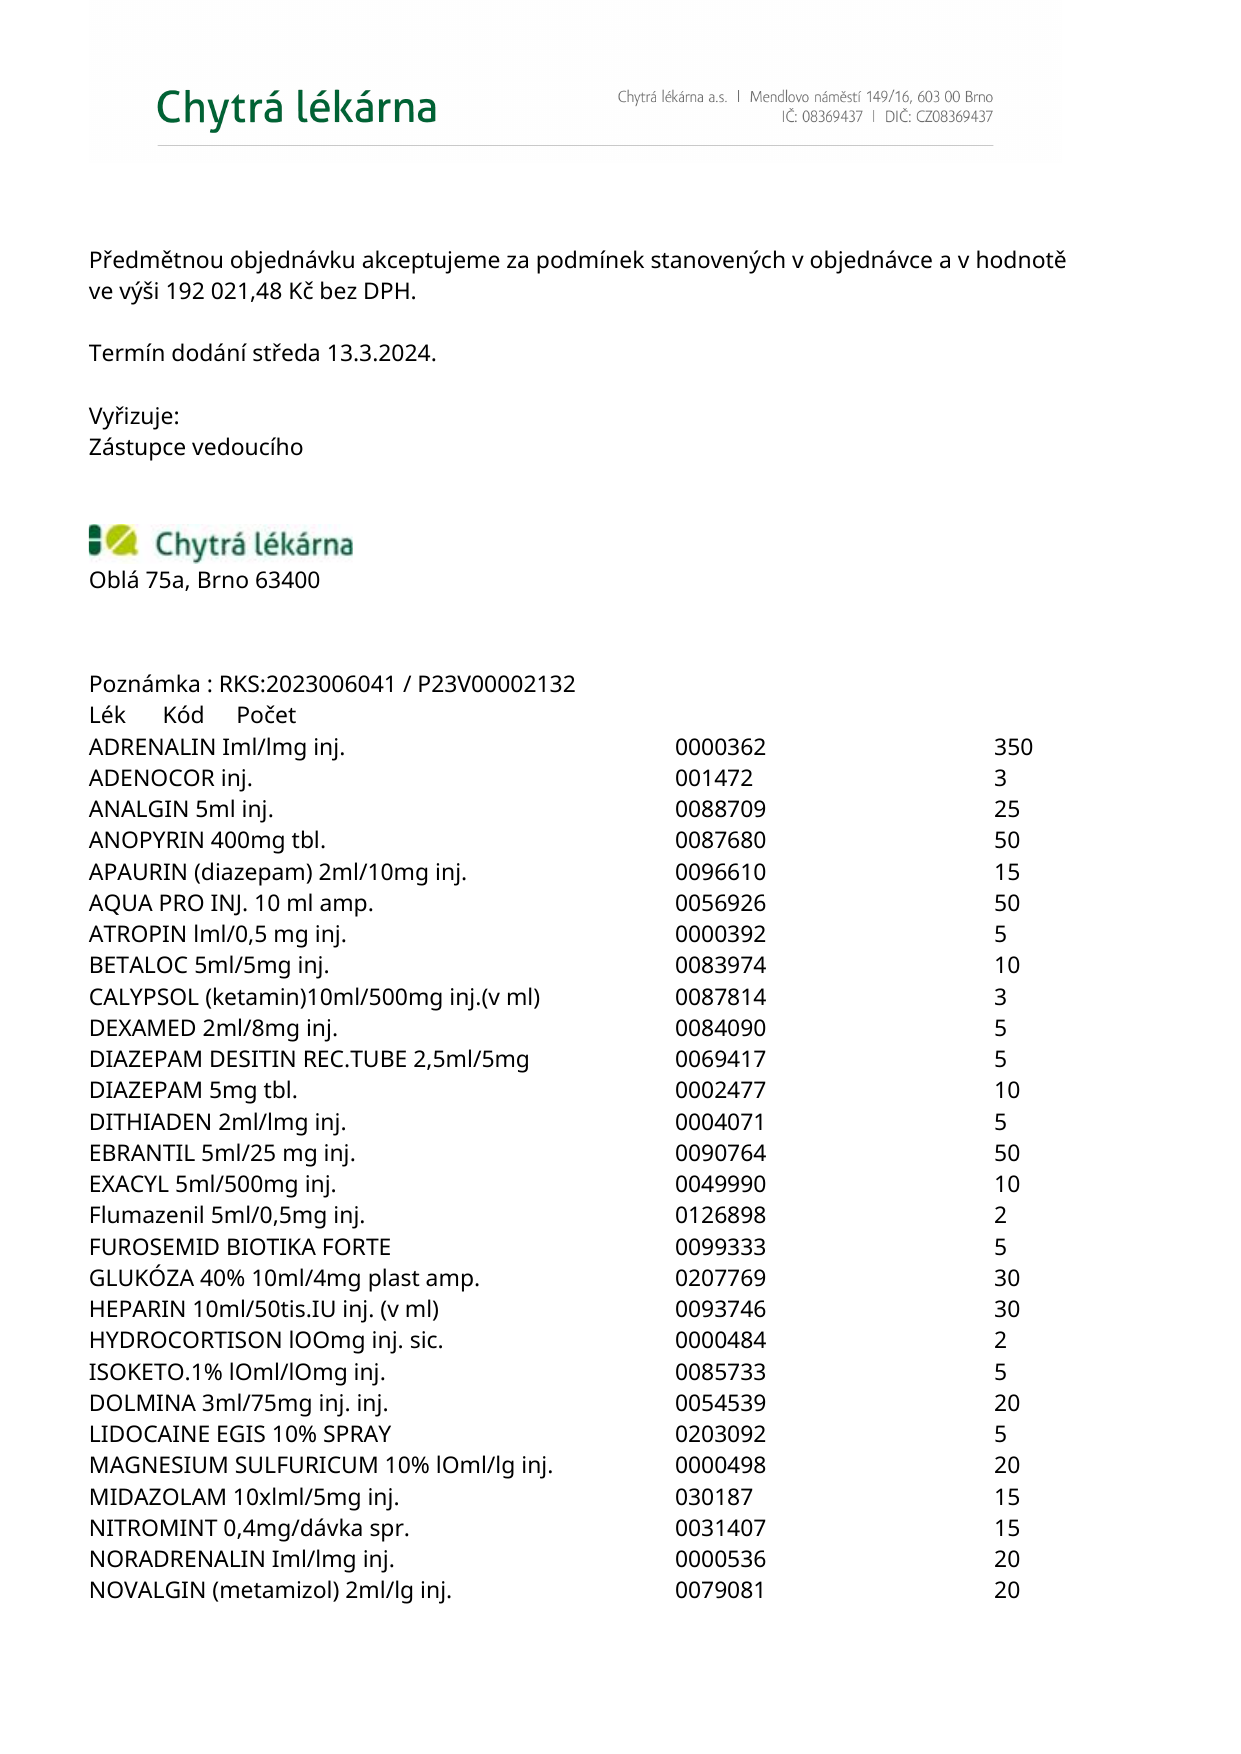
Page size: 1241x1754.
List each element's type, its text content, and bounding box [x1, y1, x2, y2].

table_cell 2 [994, 1324, 1124, 1356]
table_cell 0079081 [675, 1574, 994, 1606]
table_cell AQUA PRO INJ. 10 ml amp. [89, 887, 675, 918]
table_cell 001472 [675, 762, 994, 793]
table_cell NORADRENALIN Iml/lmg inj. [89, 1543, 675, 1574]
table_cell 0000392 [675, 918, 994, 949]
table_cell EXACYL 5ml/500mg inj. [89, 1168, 675, 1199]
table_cell 0002477 [675, 1074, 994, 1106]
table_cell ISOKETO.1% lOml/lOmg inj. [89, 1356, 675, 1387]
table_cell 5 [994, 1043, 1124, 1074]
table_cell FUROSEMID BIOTIKA FORTE [89, 1231, 675, 1262]
table_cell BETALOC 5ml/5mg inj. [89, 949, 675, 981]
table_cell 5 [994, 1012, 1124, 1043]
table_cell 0099333 [675, 1231, 994, 1262]
table_cell 15 [994, 1481, 1124, 1512]
text Termín dodání středa 13.3.2024. [89, 337, 1152, 368]
table_cell 0090764 [675, 1137, 994, 1168]
table_cell 0000536 [675, 1543, 994, 1574]
table_cell 20 [994, 1543, 1124, 1574]
table_cell ADENOCOR inj. [89, 762, 675, 793]
table_cell 0031407 [675, 1512, 994, 1543]
table_cell 0093746 [675, 1293, 994, 1324]
text Oblá 75a, Brno 63400 [89, 564, 1152, 595]
table_cell 10 [994, 1168, 1124, 1199]
table_cell 10 [994, 949, 1124, 981]
table_cell 20 [994, 1449, 1124, 1481]
table_cell 0083974 [675, 949, 994, 981]
table_cell 0069417 [675, 1043, 994, 1074]
table_cell 3 [994, 762, 1124, 793]
table_header 0000362 [675, 731, 994, 762]
text Vyřizuje: [89, 400, 1152, 431]
table_cell HEPARIN 10ml/50tis.IU inj. (v ml) [89, 1293, 675, 1324]
table_cell 2 [994, 1199, 1124, 1231]
table_cell 030187 [675, 1481, 994, 1512]
table_cell ATROPIN lml/0,5 mg inj. [89, 918, 675, 949]
table_header ADRENALIN Iml/lmg inj. [89, 731, 675, 762]
table_cell DIAZEPAM 5mg tbl. [89, 1074, 675, 1106]
picture [88, 0, 1063, 163]
table_cell 0087680 [675, 824, 994, 856]
table_cell 0049990 [675, 1168, 994, 1199]
table_cell 15 [994, 1512, 1124, 1543]
table_cell 0087814 [675, 981, 994, 1012]
table_cell 50 [994, 887, 1124, 918]
table_cell 0088709 [675, 793, 994, 824]
table_cell DITHIADEN 2ml/lmg inj. [89, 1106, 675, 1137]
text Zástupce vedoucího [89, 431, 1152, 462]
table_cell 0084090 [675, 1012, 994, 1043]
table_cell 5 [994, 1106, 1124, 1137]
table_cell 0056926 [675, 887, 994, 918]
table_cell 25 [994, 793, 1124, 824]
text Poznámka : RKS:2023006041 / P23V00002132 [89, 668, 1152, 699]
table_cell 5 [994, 1231, 1124, 1262]
table_cell 0096610 [675, 856, 994, 887]
table_cell 20 [994, 1387, 1124, 1418]
table_cell Flumazenil 5ml/0,5mg inj. [89, 1199, 675, 1231]
table_header 350 [994, 731, 1124, 762]
table_cell 20 [994, 1574, 1124, 1606]
table_cell 5 [994, 918, 1124, 949]
table_cell HYDROCORTISON lOOmg inj. sic. [89, 1324, 675, 1356]
table_cell 10 [994, 1074, 1124, 1106]
table_cell 3 [994, 981, 1124, 1012]
table_cell 50 [994, 824, 1124, 856]
table_cell 0126898 [675, 1199, 994, 1231]
table_cell NITROMINT 0,4mg/dávka spr. [89, 1512, 675, 1543]
table_cell 0000484 [675, 1324, 994, 1356]
table_cell 0207769 [675, 1262, 994, 1293]
table_cell 5 [994, 1418, 1124, 1449]
table_cell APAURIN (diazepam) 2ml/10mg inj. [89, 856, 675, 887]
table_cell DEXAMED 2ml/8mg inj. [89, 1012, 675, 1043]
text Předmětnou objednávku akceptujeme za podmínek stanovených v objednávce a v hodnotě [89, 243, 1152, 275]
text ve výši 192 021,48 Kč bez DPH. [89, 275, 1152, 306]
picture [88, 524, 353, 564]
table_cell DOLMINA 3ml/75mg inj. inj. [89, 1387, 675, 1418]
table_cell LIDOCAINE EGIS 10% SPRAY [89, 1418, 675, 1449]
table_cell 0203092 [675, 1418, 994, 1449]
table_cell MAGNESIUM SULFURICUM 10% lOml/lg inj. [89, 1449, 675, 1481]
table_cell ANALGIN 5ml inj. [89, 793, 675, 824]
table_cell MIDAZOLAM 10xlml/5mg inj. [89, 1481, 675, 1512]
table_cell 30 [994, 1293, 1124, 1324]
table_cell CALYPSOL (ketamin)10ml/500mg inj.(v ml) [89, 981, 675, 1012]
table_cell DIAZEPAM DESITIN REC.TUBE 2,5ml/5mg [89, 1043, 675, 1074]
table_cell GLUKÓZA 40% 10ml/4mg plast amp. [89, 1262, 675, 1293]
table_cell 50 [994, 1137, 1124, 1168]
text Lék Kód Počet [89, 699, 1152, 731]
table_cell ANOPYRIN 400mg tbl. [89, 824, 675, 856]
table_cell 0054539 [675, 1387, 994, 1418]
table_cell 0004071 [675, 1106, 994, 1137]
table_cell 15 [994, 856, 1124, 887]
table_cell 5 [994, 1356, 1124, 1387]
table_cell 0085733 [675, 1356, 994, 1387]
table_cell NOVALGIN (metamizol) 2ml/lg inj. [89, 1574, 675, 1606]
table_cell EBRANTIL 5ml/25 mg inj. [89, 1137, 675, 1168]
table_cell 0000498 [675, 1449, 994, 1481]
table_cell 30 [994, 1262, 1124, 1293]
